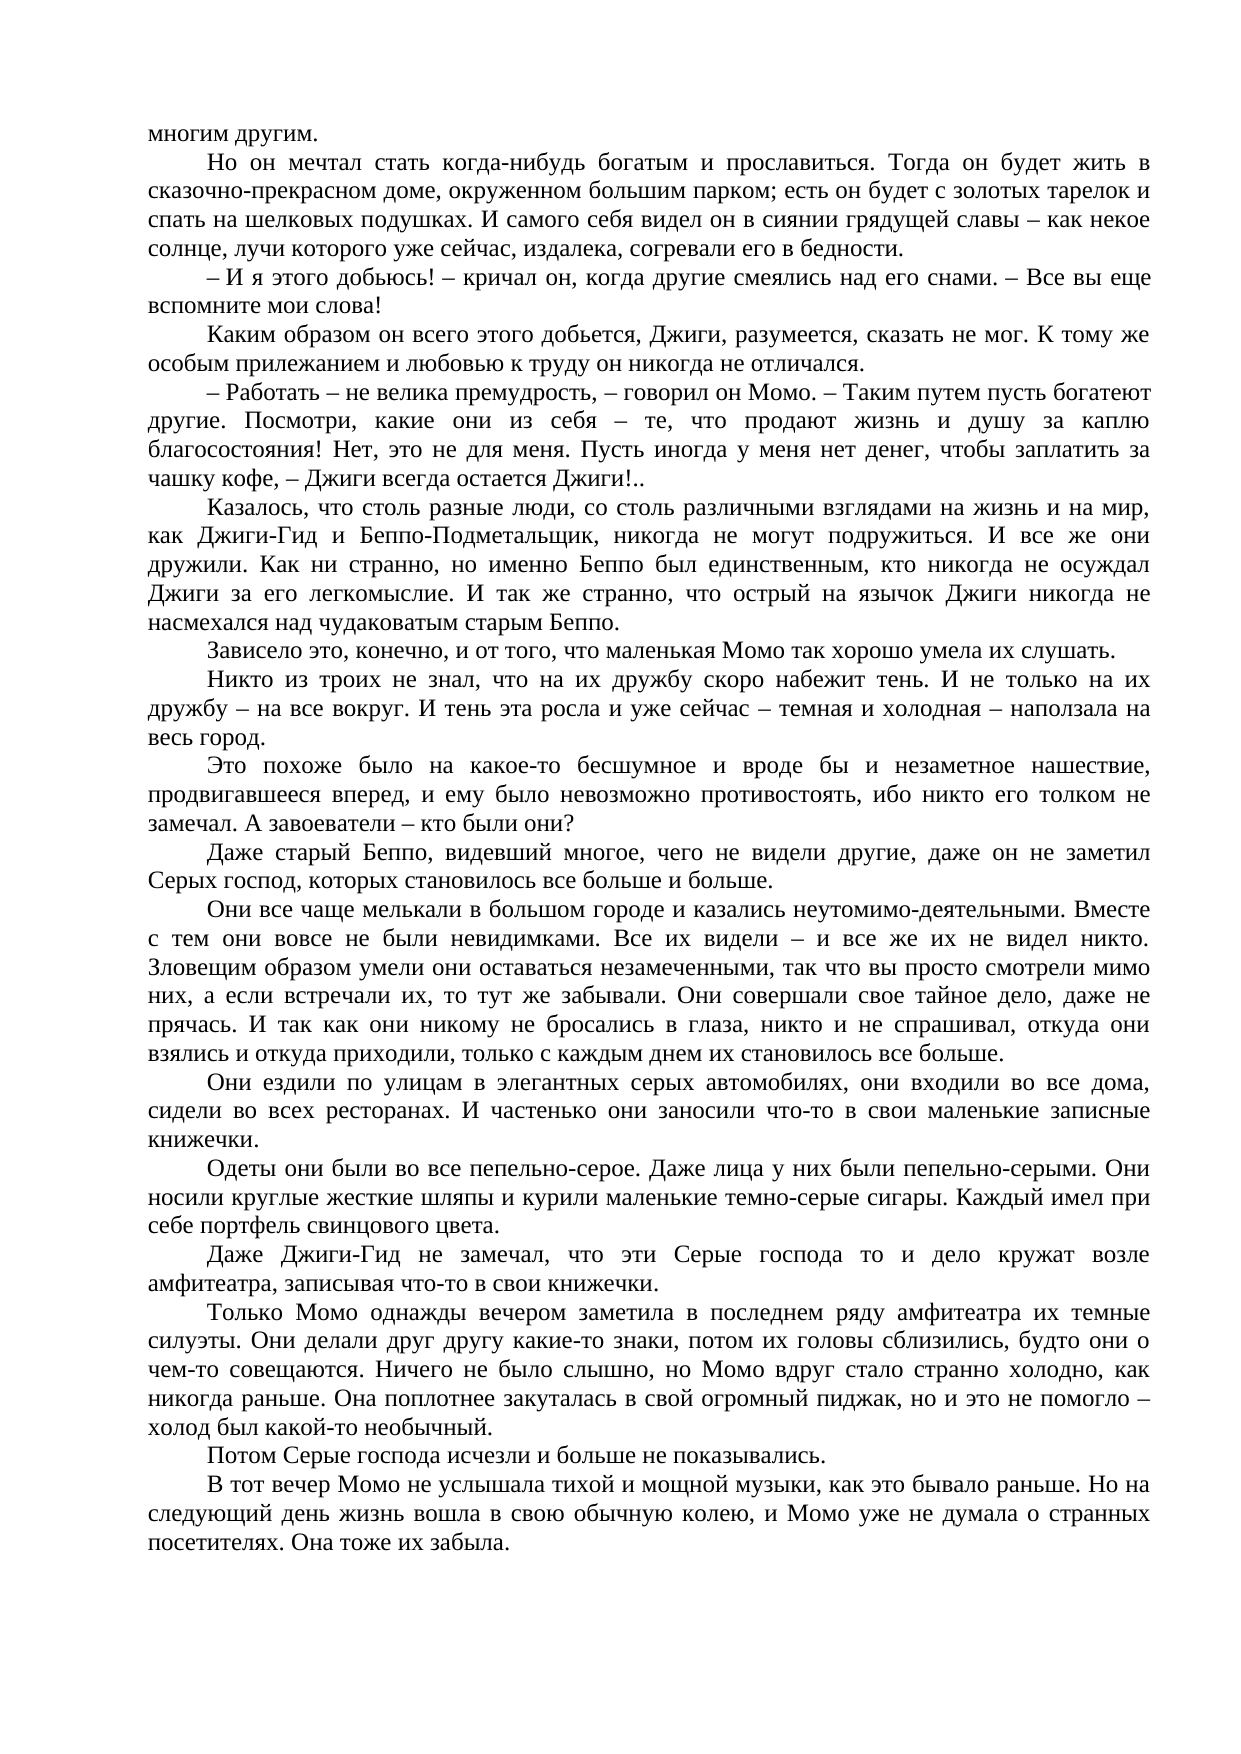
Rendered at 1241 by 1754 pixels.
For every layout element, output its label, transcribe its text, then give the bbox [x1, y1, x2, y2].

text Каким образом он всего этого добьется, Джиги, разумеется, сказать не мог. К тому же особым прилежанием и любовью к труду он никогда не отличался. [148, 319, 1152, 377]
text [148, 118, 1152, 147]
text Они ездили по улицам в элегантных серых автомобилях, они входили во все дома, сидели во всех ресторанах. И частенько они заносили что-то в свои маленькие записные книжечки. [148, 1067, 1152, 1153]
text Это похоже было на какое-то бесшумное и вроде бы и незаметное нашествие, продвигавшееся вперед, и ему было невозможно противостоять, ибо никто его толком не замечал. А завоеватели – кто были они? [148, 751, 1152, 837]
text Потом Серые господа исчезли и больше не показывались. [148, 1441, 1152, 1469]
text Даже старый Беппо, видевший многое, чего не видели другие, даже он не заметил Серых господ, которых становилось все больше и больше. [148, 837, 1152, 894]
text Даже Джиги-Гид не замечал, что эти Серые господа то и дело кружат возле амфитеатра, записывая что-то в свои книжечки. [148, 1239, 1152, 1297]
text В тот вечер Момо не услышала тихой и мощной музыки, как это бывало раньше. Но на следующий день жизнь вошла в свою обычную колею, и Момо уже не думала о странных посетителях. Она тоже их забыла. [148, 1469, 1152, 1556]
text Только Момо однажды вечером заметила в последнем ряду амфитеатра их темные силуэты. Они делали друг другу какие-то знаки, потом их головы сблизились, будто они о чем-то совещаются. Ничего не было слышно, но Момо вдруг стало странно холодно, как никогда раньше. Она поплотнее закуталась в свой огромный пиджак, но и это не помогло – холод был какой-то необычный. [148, 1297, 1152, 1441]
text Казалось, что столь разные люди, со столь различными взглядами на жизнь и на мир, как Джиги-Гид и Беппо-Подметальщик, никогда не могут подружиться. И все же они дружили. Как ни странно, но именно Беппо был единственным, кто никогда не осуждал Джиги за его легкомыслие. И так же странно, что острый на язычок Джиги никогда не насмехался над чудаковатым старым Беппо. [148, 492, 1152, 636]
text Зависело это, конечно, и от того, что маленькая Момо так хорошо умела их слушать. [148, 636, 1152, 664]
text Они все чаще мелькали в большом городе и казались неутомимо-деятельными. Вместе с тем они вовсе не были невидимками. Все их видели – и все же их не видел никто. Зловещим образом умели они оставаться незамеченными, так что вы просто смотрели мимо них, а если встречали их, то тут же забывали. Они совершали свое тайное дело, даже не прячась. И так как они никому не бросались в глаза, никто и не спрашивал, откуда они взялись и откуда приходили, только с каждым днем их становилось все больше. [148, 894, 1152, 1067]
text Одеты они были во все пепельно-серое. Даже лица у них были пепельно-серыми. Они носили круглые жесткие шляпы и курили маленькие темно-серые сигары. Каждый имел при себе портфель свинцового цвета. [148, 1153, 1152, 1239]
text – Работать – не велика премудрость, – говорил он Момо. – Таким путем пусть богатеют другие. Посмотри, какие они из себя – те, что продают жизнь и душу за каплю благосостояния! Нет, это не для меня. Пусть иногда у меня нет денег, чтобы заплатить за чашку кофе, – Джиги всегда остается Джиги!.. [148, 377, 1152, 492]
text Никто из троих не знал, что на их дружбу скоро набежит тень. И не только на их дружбу – на все вокруг. И тень эта росла и уже сейчас – темная и холодная – наползала на весь город. [148, 664, 1152, 751]
text – И я этого добьюсь! – кричал он, когда другие смеялись над его снами. – Все вы еще вспомните мои слова! [148, 262, 1152, 319]
text Но он мечтал стать когда-нибудь богатым и прославиться. Тогда он будет жить в сказочно-прекрасном доме, окруженном большим парком; есть он будет с золотых тарелок и спать на шелковых подушках. И самого себя видел он в сиянии грядущей славы – как некое солнце, лучи которого уже сейчас, издалека, согревали его в бедности. [148, 147, 1152, 262]
